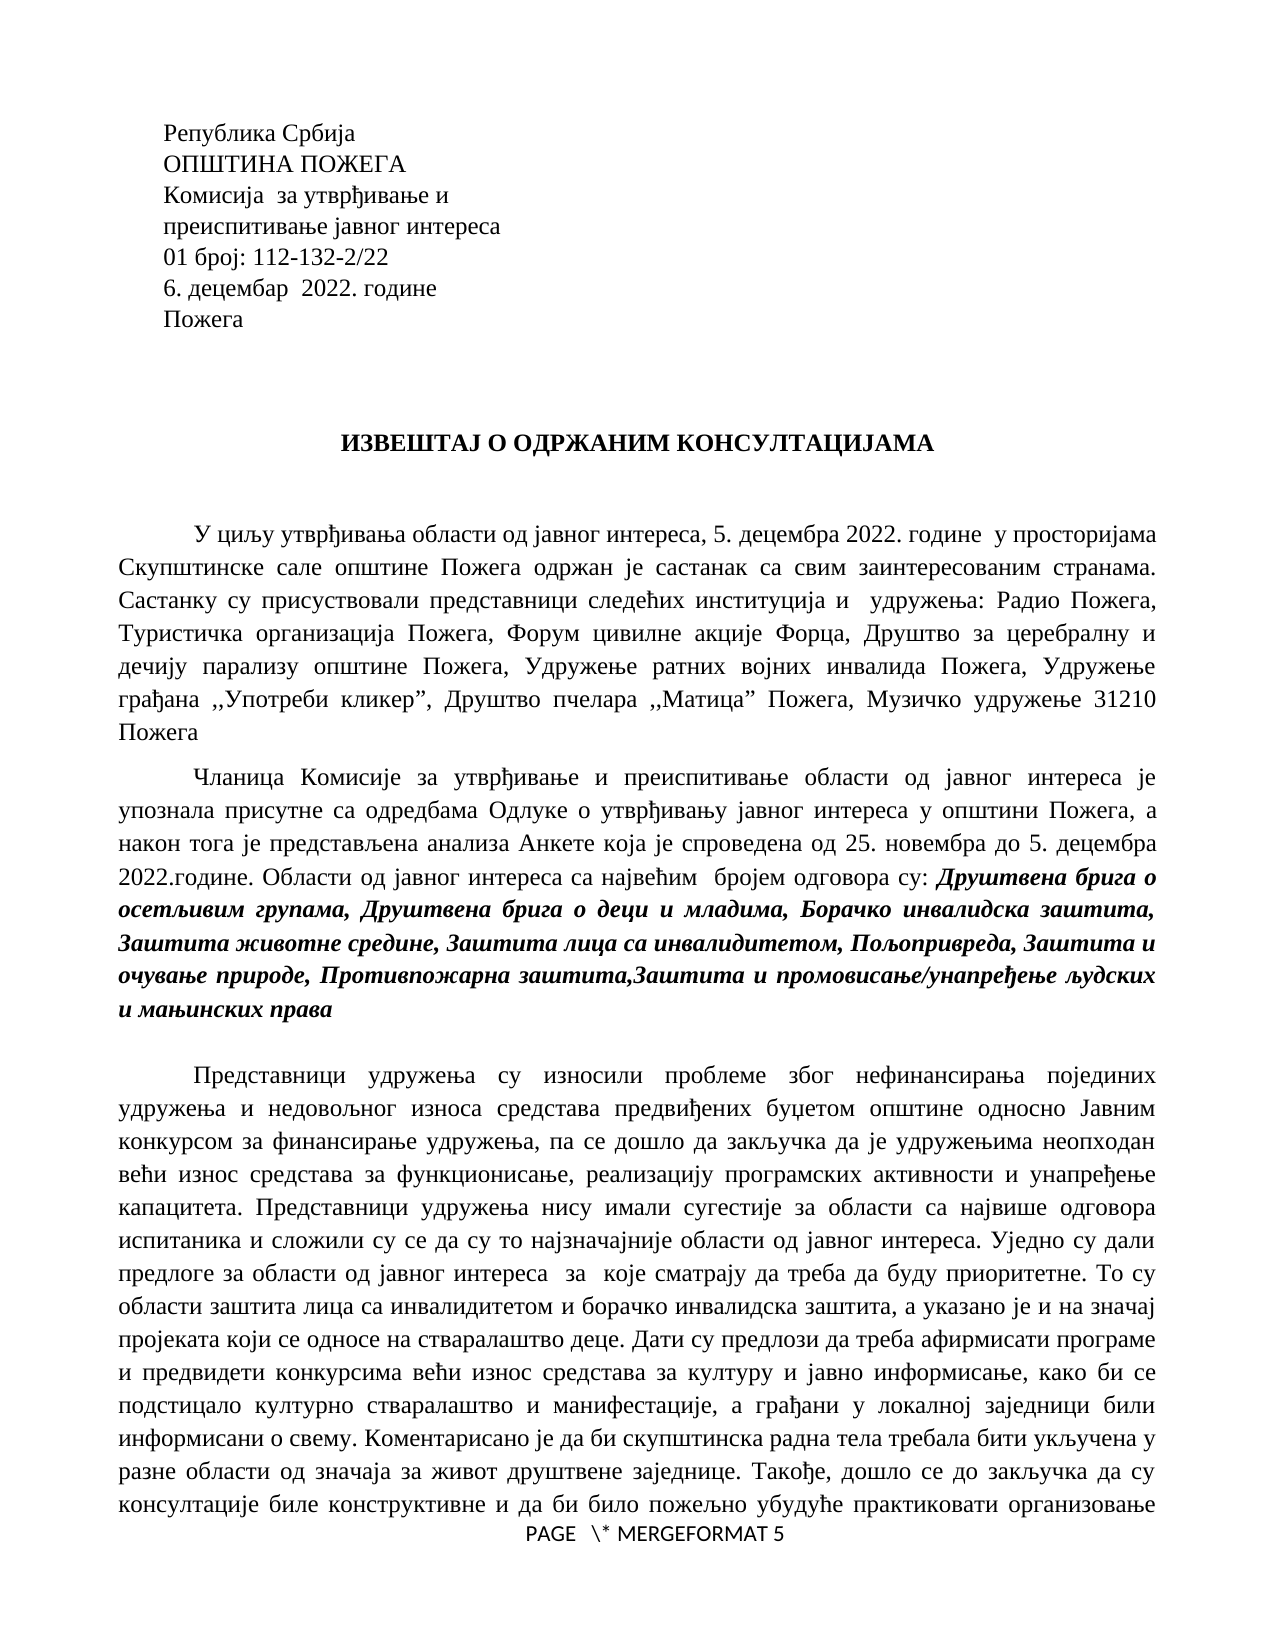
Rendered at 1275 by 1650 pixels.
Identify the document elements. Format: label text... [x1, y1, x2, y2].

text 01 број: 112-132-2/22 [133, 242, 1142, 271]
text Пожега [133, 304, 1142, 333]
text Чланица Комисије за утврђивање и преиспитивање области од јавног интереса је упознала присутне са одредбама Одлуке о утврђивању јавног интереса у општини Пожега, а након тога је представљена анализа Анкете која је спроведена од 25. новембра до 5. децембра 2022.године. Области од јавног интереса са највећим бројем одговора су: Друштвена брига о осетљивим групама, Друштвена брига о деци и младима, Борачко инвалидска заштита, Заштита животне средине, Заштита лица са инвалидитетом, Пољопривреда, Заштита и очување природе, Противпожарна заштита,Заштита и промовисање/унапређење људских и мањинских права [118, 762, 1157, 1022]
text 6. децембар 2022. године [133, 273, 1142, 302]
text ОПШТИНА ПОЖЕГА [133, 149, 1142, 178]
text Република Србија [133, 118, 1142, 147]
text преиспитивање јавног интереса [133, 211, 1142, 240]
text У циљу утврђивања области од јавног интереса, 5. децембра 2022. године у просторијама Скупштинске сале општине Пожега одржан је састанак са свим заинтересованим странама. Састанку су присуствовали представници следећих институција и удружења: Радио Пожега, Туристичка организација Пожега, Форум цивилне акције Форца, Друштво за церебралну и дечију парализу општине Пожега, Удружење ратних војних инвалида Пожега, Удружење грађана ,,Употреби кликер”, Друштво пчелара ,,Матица” Пожега, Музичко удружење 31210 Пожега [118, 519, 1157, 746]
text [118, 1060, 1157, 1518]
text Комисија за утврђивање и [133, 180, 1142, 209]
text ИЗВЕШТАЈ О ОДРЖАНИМ КОНСУЛТАЦИЈАМА [118, 428, 1157, 457]
